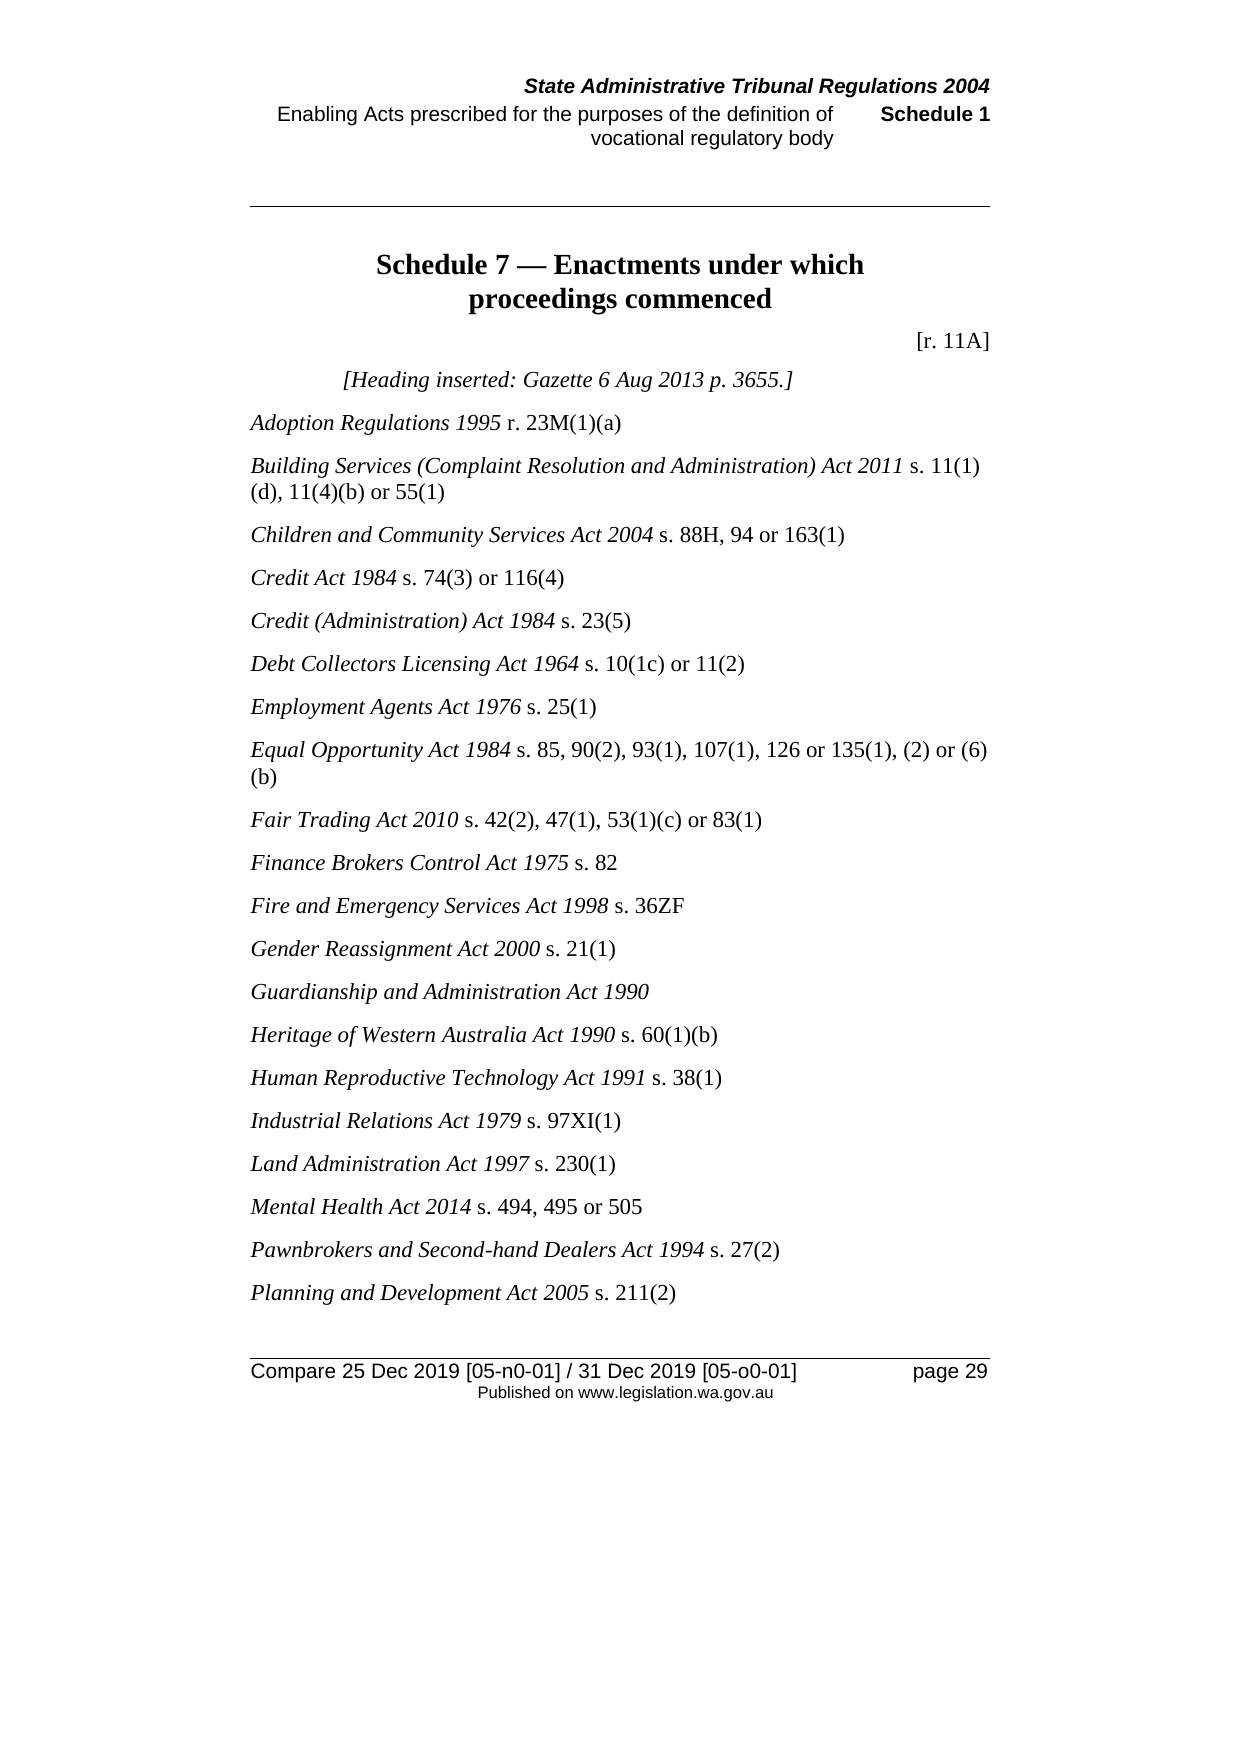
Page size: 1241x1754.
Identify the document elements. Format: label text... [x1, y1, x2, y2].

subtitle [Heading inserted: Gazette 6 Aug 2013 p. 3655.] [250, 366, 990, 392]
text Gender Reassignment Act 2000 s. 21(1) [250, 935, 990, 961]
text Credit (Administration) Act 1984 s. 23(5) [250, 607, 990, 634]
text Guardianship and Administration Act 1990 [250, 978, 990, 1004]
text Equal Opportunity Act 1984 s. 85, 90(2), 93(1), 107(1), 126 or 135(1), (2) or (6)(b) [250, 736, 990, 789]
text Credit Act 1984 s. 74(3) or 116(4) [250, 564, 990, 591]
text Land Administration Act 1997 s. 230(1) [250, 1150, 990, 1176]
text Children and Community Services Act 2004 s. 88H, 94 or 163(1) [250, 521, 990, 548]
text Finance Brokers Control Act 1975 s. 82 [250, 849, 990, 875]
text Planning and Development Act 2005 s. 211(2) [250, 1279, 990, 1305]
text Debt Collectors Licensing Act 1964 s. 10(1c) or 11(2) [250, 650, 990, 677]
text Heritage of Western Australia Act 1990 s. 60(1)(b) [250, 1021, 990, 1047]
text Industrial Relations Act 1979 s. 97XI(1) [250, 1107, 990, 1133]
text Building Services (Complaint Resolution and Administration) Act 2011 s. 11(1)(d), 11(4)(b) or 55(1) [250, 452, 990, 505]
text Pawnbrokers and Second-hand Dealers Act 1994 s. 27(2) [250, 1236, 990, 1262]
text Employment Agents Act 1976 s. 25(1) [250, 693, 990, 720]
text Adoption Regulations 1995 r. 23M(1)(a) [250, 409, 990, 435]
text [r. 11A] [250, 327, 990, 353]
text Human Reproductive Technology Act 1991 s. 38(1) [250, 1064, 990, 1090]
text Mental Health Act 2014 s. 494, 495 or 505 [250, 1193, 990, 1219]
text Fire and Emergency Services Act 1998 s. 36ZF [250, 892, 990, 918]
text Fair Trading Act 2010 s. 42(2), 47(1), 53(1)(c) or 83(1) [250, 806, 990, 832]
subtitle Schedule 7 — Enactments under which proceedings commenced [250, 247, 990, 314]
